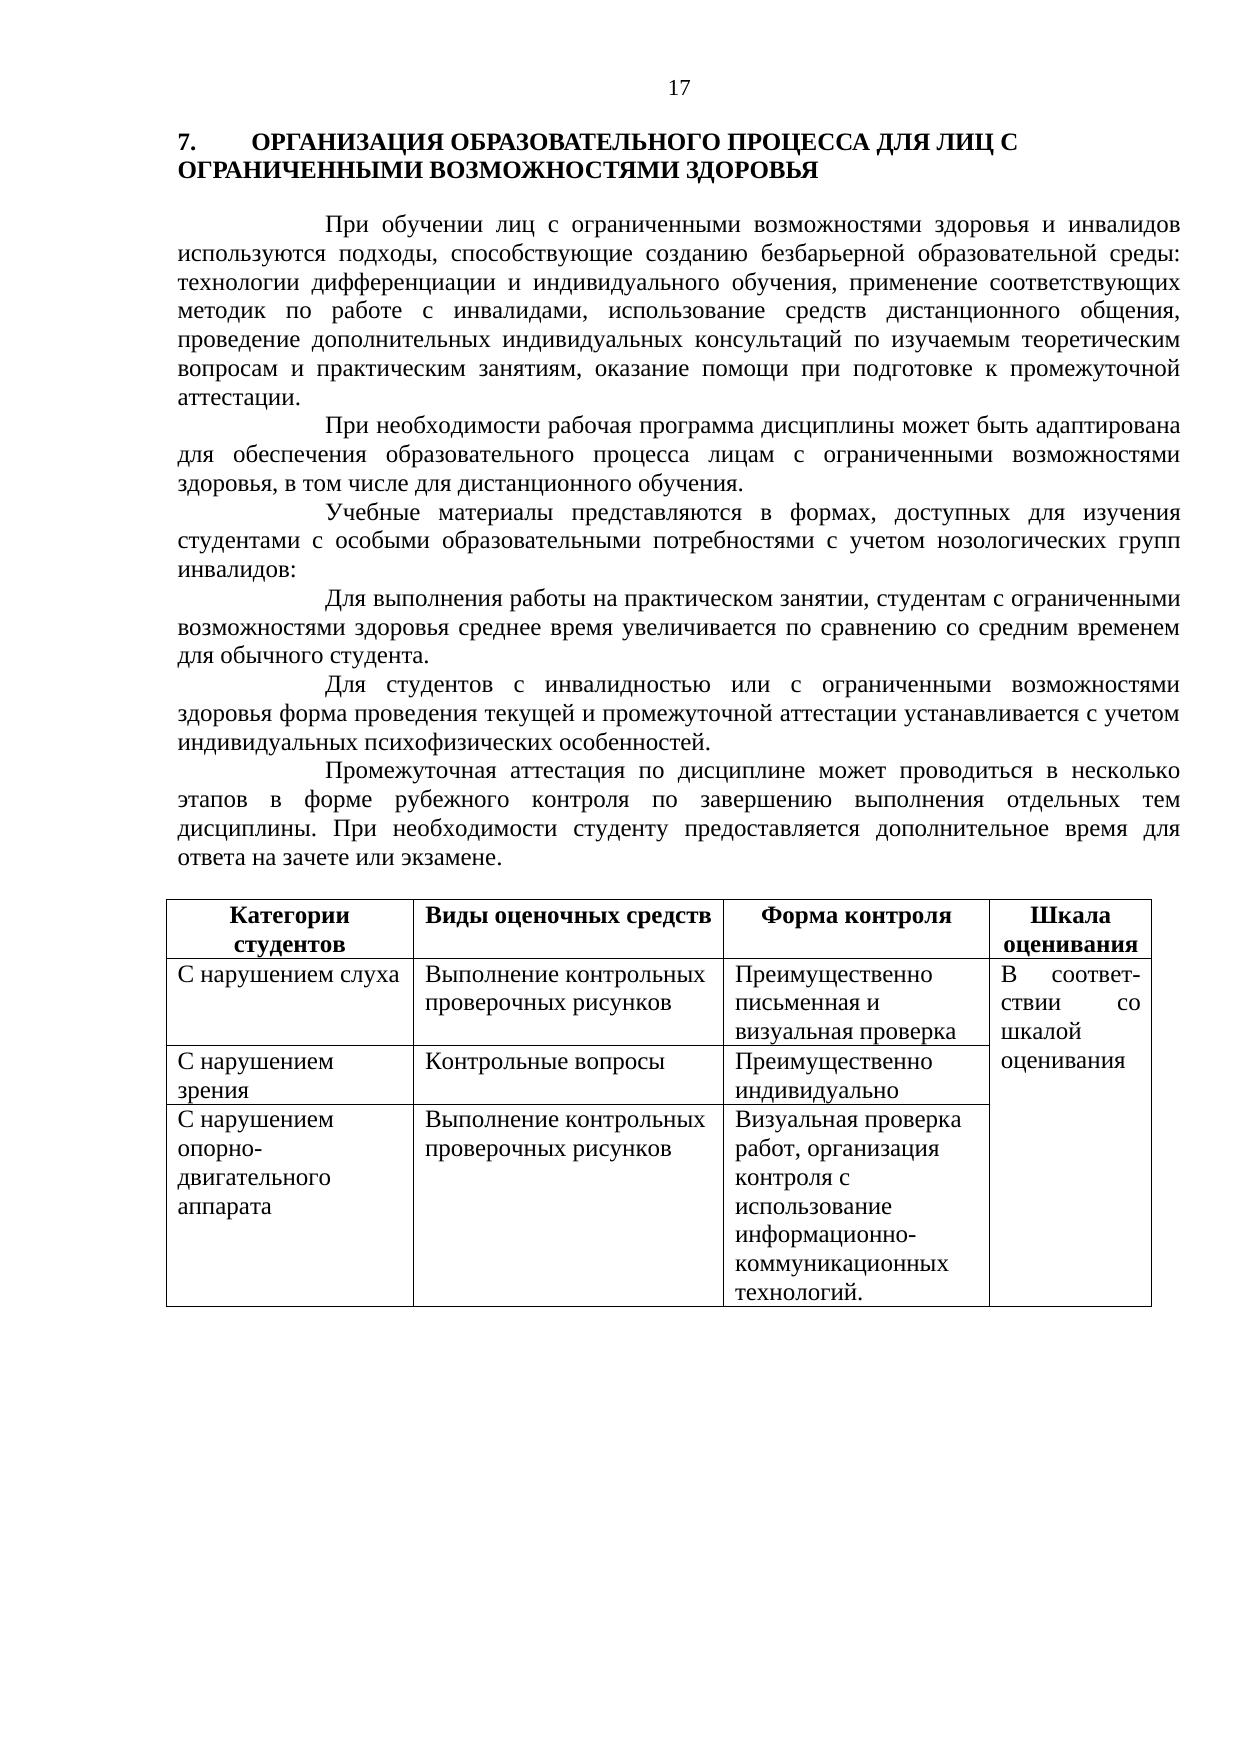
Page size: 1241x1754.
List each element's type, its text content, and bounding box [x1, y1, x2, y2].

table_cell Контрольные вопросы [414, 1046, 723, 1103]
table_cell Выполнение контрольных проверочных рисунков [414, 959, 723, 1045]
table_header Категории студентов [167, 900, 413, 958]
list Для выполнения работы на практическом занятии, студентам с ограниченными возможностями здоровья среднее время увеличивается по сравнению со средним временем для обычного студента. [177, 583, 1181, 669]
table_cell С нарушением опорно- двигательного аппарата [167, 1105, 413, 1306]
table_cell Выполнение контрольных проверочных рисунков [414, 1105, 723, 1306]
table_header Виды оценочных средств [414, 900, 723, 958]
table_cell В соответ-ствии со шкалой оценивания [990, 959, 1151, 1306]
table_cell Визуальная проверка работ, организация контроля с использование информационно-коммуникационных технологий. [724, 1105, 989, 1306]
subtitle ОРГАНИЗАЦИЯ ОБРАЗОВАТЕЛЬНОГО ПРОЦЕССА ДЛЯ ЛИЦ С ОГРАНИЧЕННЫМИ ВОЗМОЖНОСТЯМИ ЗДОРОВЬЯ [177, 127, 1181, 184]
table_cell С нарушением зрения [167, 1046, 413, 1103]
list Промежуточная аттестация по дисциплине может проводиться в несколько этапов в форме рубежного контроля по завершению выполнения отдельных тем дисциплины. При необходимости студенту предоставляется дополнительное время для ответа на зачете или экзамене. [177, 755, 1181, 870]
table_header Шкала оценивания [990, 900, 1151, 958]
list При обучении лиц с ограниченными возможностями здоровья и инвалидов используются подходы, способствующие созданию безбарьерной образовательной среды: технологии дифференциации и индивидуального обучения, применение соответствующих методик по работе с инвалидами, использование средств дистанционного общения, проведение дополнительных индивидуальных консультаций по изучаемым теоретическим вопросам и практическим занятиям, оказание помощи при подготовке к промежуточной аттестации. [177, 209, 1181, 410]
table_cell С нарушением слуха [167, 959, 413, 1045]
list Для студентов с инвалидностью или с ограниченными возможностями здоровья форма проведения текущей и промежуточной аттестации устанавливается с учетом индивидуальных психофизических особенностей. [177, 669, 1181, 755]
table_header Форма контроля [724, 900, 989, 958]
table_cell Преимущественно письменная и визуальная проверка [724, 959, 989, 1045]
table_cell Преимущественно индивидуально [724, 1046, 989, 1103]
list Учебные материалы представляются в формах, доступных для изучения студентами с особыми образовательными потребностями с учетом нозологических групп инвалидов: [177, 497, 1181, 583]
list При необходимости рабочая программа дисциплины может быть адаптирована для обеспечения образовательного процесса лицам с ограниченными возможностями здоровья, в том числе для дистанционного обучения. [177, 410, 1181, 497]
